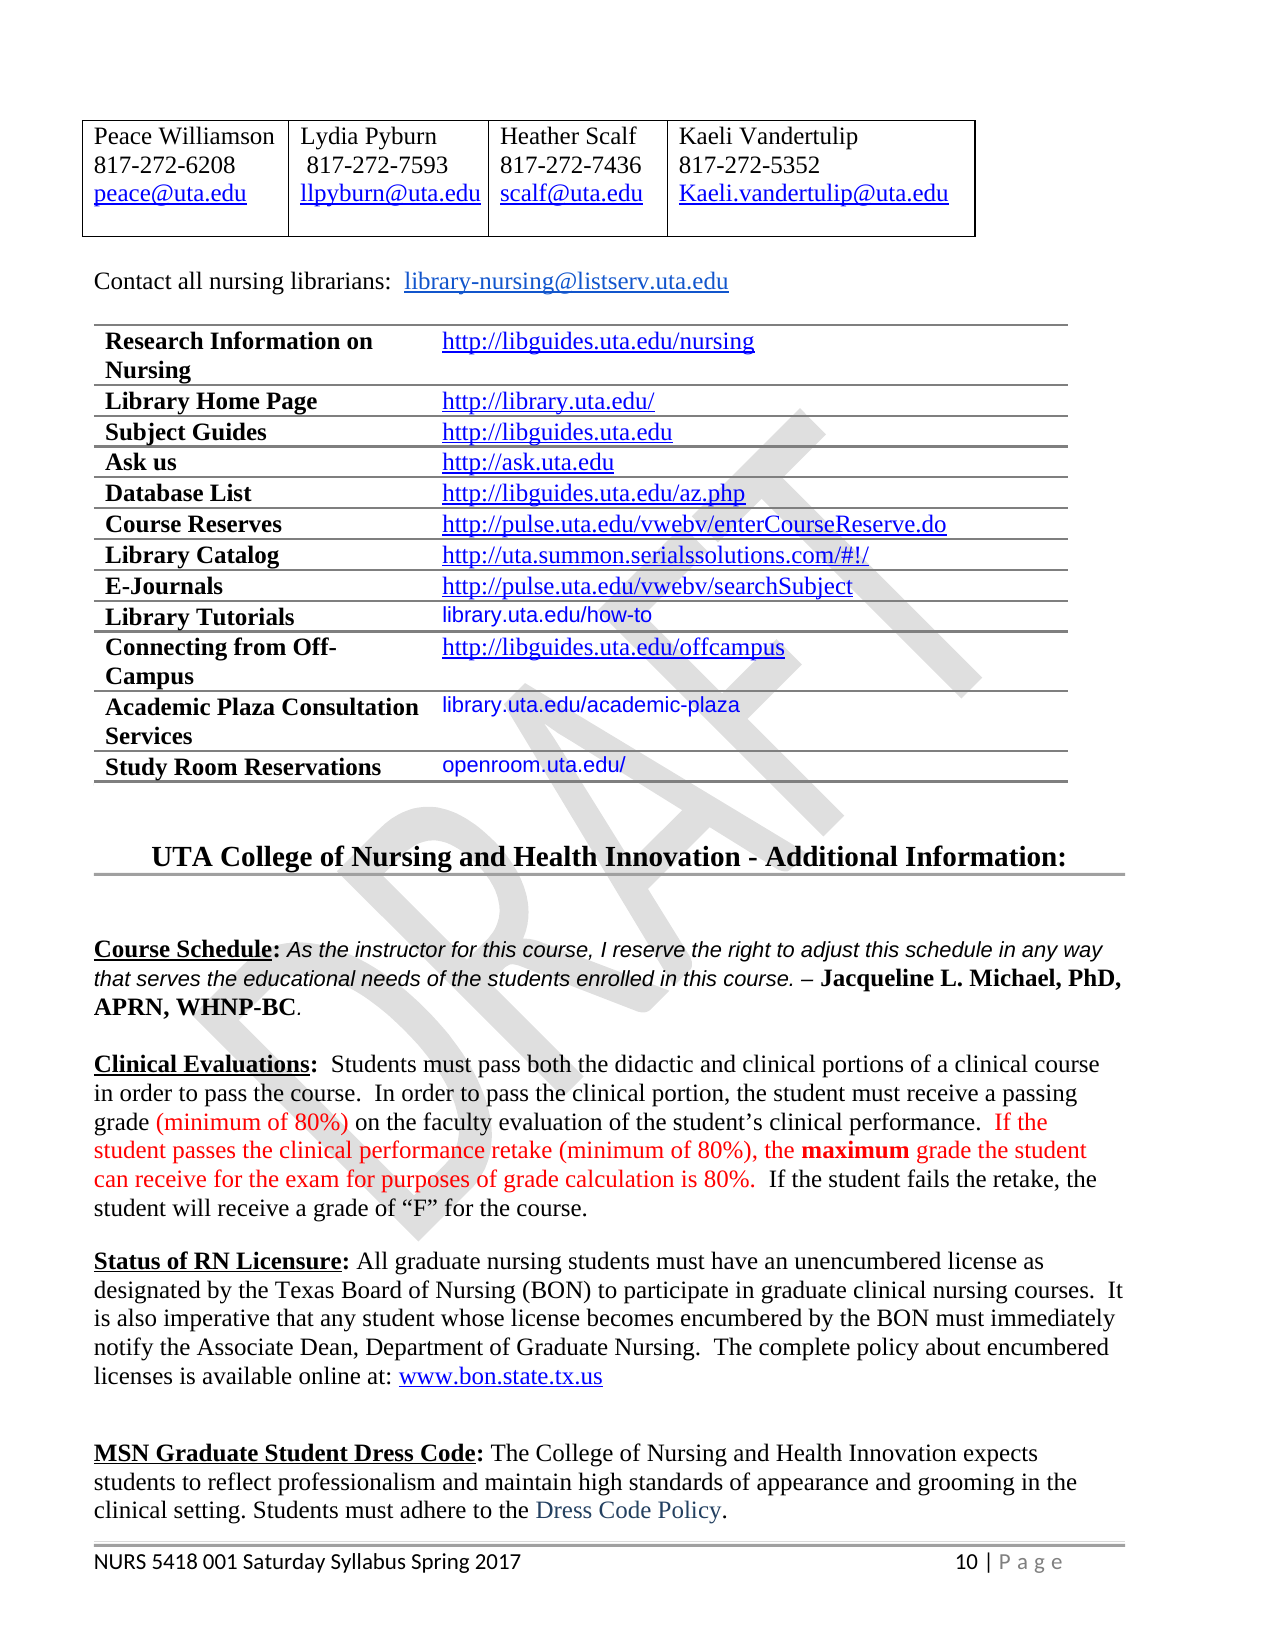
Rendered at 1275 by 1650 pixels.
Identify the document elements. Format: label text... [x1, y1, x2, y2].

table_cell Connecting from Off- Campus [94, 633, 431, 690]
table_header Lydia Pyburn 817-272-7593 llpyburn@uta.edu [289, 121, 488, 236]
text UTA College of Nursing and Health Innovation - Additional Information: [94, 839, 1125, 872]
table_cell Library Catalog [94, 540, 431, 569]
table_cell Ask us [94, 448, 431, 476]
text Contact all nursing librarians: library-nursing@listserv.uta.edu [94, 266, 1125, 295]
table_cell http://libguides.uta.edu [431, 417, 1068, 445]
table_cell http://pulse.uta.edu/vwebv/searchSubject [431, 571, 1068, 599]
table_cell library.uta.edu/how-to [431, 602, 1068, 630]
table_cell Course Reserves [94, 509, 431, 538]
table_cell Study Room Reservations [94, 752, 431, 780]
table_cell E-Journals [94, 571, 431, 599]
text Status of RN Licensure: All graduate nursing students must have an unencumbered license as designated by the Texas Board of Nursing (BON) to participate in graduate clinical nursing courses. It is also imperative that any student whose license becomes encumbered by the BON must immediately notify the Associate Dean, Department of Graduate Nursing. The complete policy about encumbered licenses is available online at: www.bon.state.tx.us [94, 1246, 1125, 1390]
table_header Heather Scalf 817-272-7436 scalf@uta.edu [489, 121, 667, 236]
table_cell Subject Guides [94, 417, 431, 445]
text Clinical Evaluations: Students must pass both the didactic and clinical portions of a clinical course in order to pass the course. In order to pass the clinical portion, the student must receive a passing grade (minimum of 80%) on the faculty evaluation of the student’s clinical performance. If the student passes the clinical performance retake (minimum of 80%), the maximum grade the student can receive for the exam for purposes of grade calculation is 80%. If the student fails the retake, the student will receive a grade of “F” for the course. [94, 1049, 1125, 1222]
table_cell http://library.uta.edu/ [431, 386, 1068, 414]
table_header http://libguides.uta.edu/nursing [431, 326, 1068, 384]
text Course Schedule: As the instructor for this course, I reserve the right to adjust this schedule in any way that serves the educational needs of the students enrolled in this course. – Jacqueline L. Michael, PhD, APRN, WHNP-BC. [94, 934, 1125, 1021]
table_cell Academic Plaza Consultation Services [94, 692, 431, 749]
table_cell http://uta.summon.serialssolutions.com/#!/ [431, 540, 1068, 569]
table_cell http://ask.uta.edu [431, 448, 1068, 476]
table_cell library.uta.edu/academic-plaza [431, 692, 1068, 749]
table_cell Database List [94, 478, 431, 507]
table_header Kaeli Vandertulip 817-272-5352 Kaeli.vandertulip@uta.edu [668, 121, 974, 236]
table_cell http://libguides.uta.edu/offcampus [431, 633, 1068, 690]
table_cell http://libguides.uta.edu/az.php [431, 478, 1068, 507]
table_cell openroom.uta.edu/ [431, 752, 1068, 780]
table_cell Library Tutorials [94, 602, 431, 630]
table_cell Library Home Page [94, 386, 431, 414]
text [94, 1438, 1125, 1524]
table_header Peace Williamson 817-272-6208 peace@uta.edu [83, 121, 288, 236]
table_header Research Information on Nursing [94, 326, 431, 384]
table_cell http://pulse.uta.edu/vwebv/enterCourseReserve.do [431, 509, 1068, 538]
